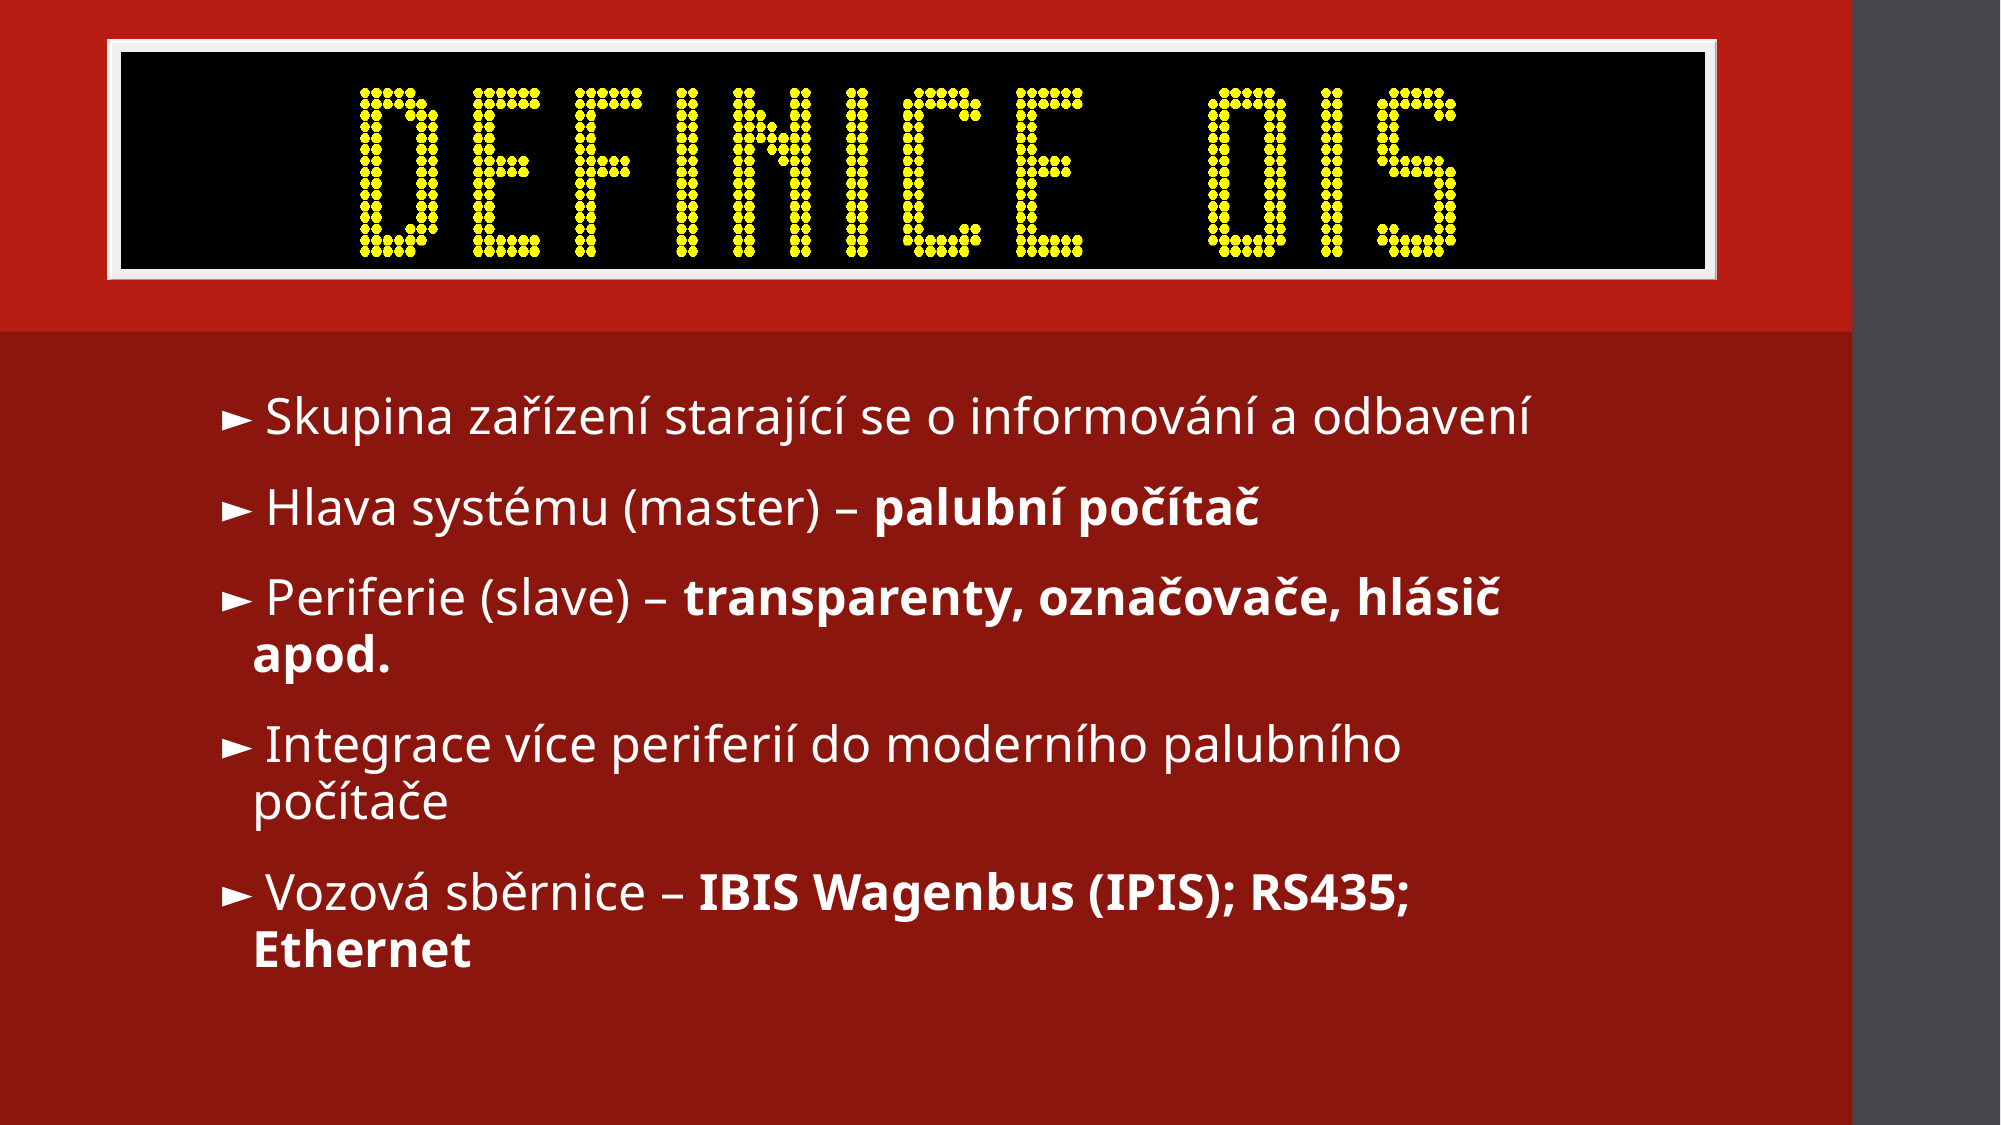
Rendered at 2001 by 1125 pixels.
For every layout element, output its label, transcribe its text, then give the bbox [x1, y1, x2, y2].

list Skupina zařízení starající se o informování a odbavení Hlava systému (master) – palubní počítač Periferie (slave) – transparenty, označovače, hlásič apod. Integrace více periferií do moderního palubního počítače Vozová sběrnice – IBIS Wagenbus (IPIS); RS435; Ethernet [206, 381, 1617, 1014]
picture [106, 38, 1717, 280]
